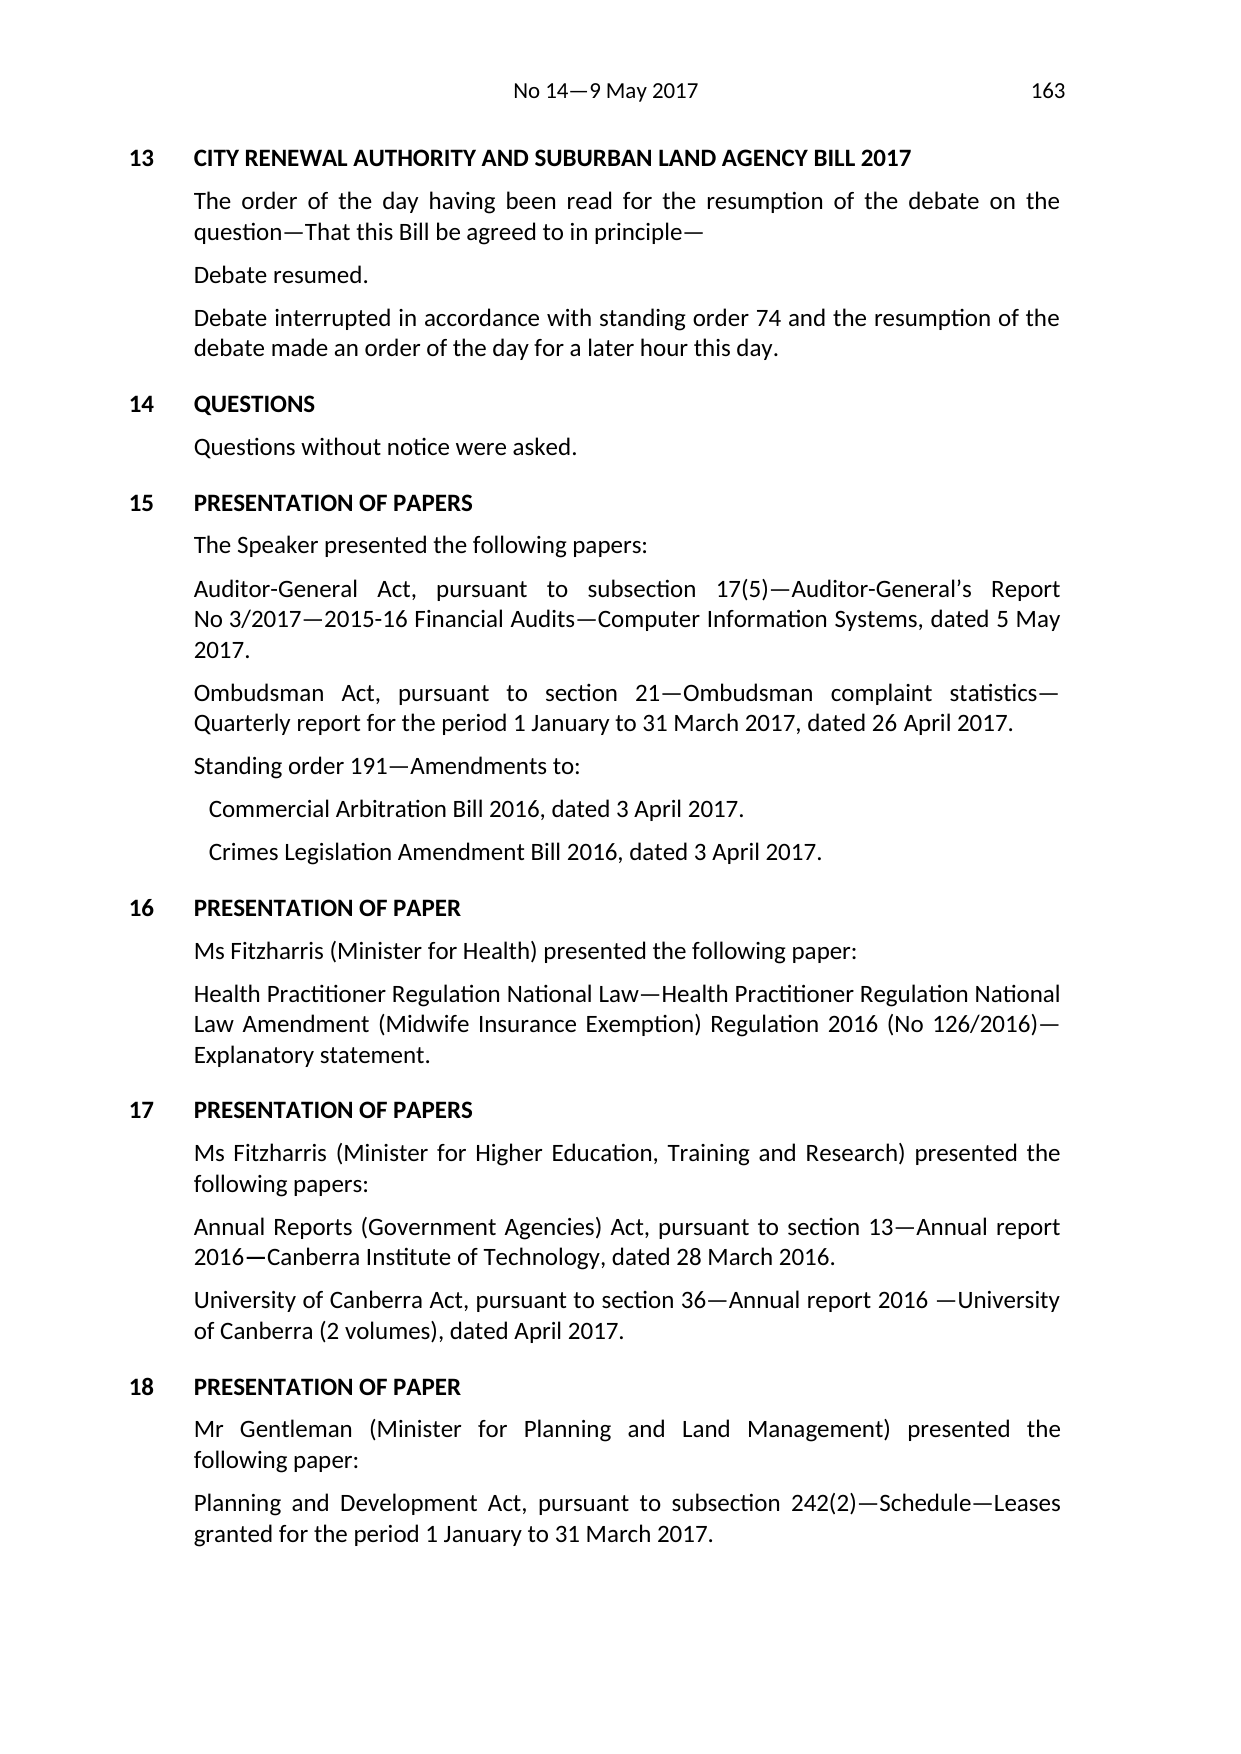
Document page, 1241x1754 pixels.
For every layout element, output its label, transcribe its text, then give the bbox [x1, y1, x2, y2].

text Auditor-General Act, pursuant to subsection 17(5)—Auditor-General’s Report No 3/2017—2015-16 Financial Audits—Computer Information Systems, dated 5 May 2017. [193, 573, 1062, 664]
subtitle 17 Presentation of papers [118, 1094, 1062, 1125]
text Standing order 191—Amendments to: [193, 750, 1062, 781]
text Health Practitioner Regulation National Law—Health Practitioner Regulation National Law Amendment (Midwife Insurance Exemption) Regulation 2016 (No 126/2016)—Explanatory statement. [193, 978, 1062, 1069]
subtitle 18 PRESENTATION OF PAPER [118, 1371, 1062, 1401]
text Ms Fitzharris (Minister for Higher Education, Training and Research) presented the following papers: [193, 1137, 1062, 1198]
text University of Canberra Act, pursuant to section 36—Annual report 2016 —University of Canberra (2 volumes), dated April 2017. [193, 1284, 1062, 1346]
text Ms Fitzharris (Minister for Health) presented the following paper: [193, 935, 1062, 965]
text Debate interrupted in accordance with standing order 74 and the resumption of the debate made an order of the day for a later hour this day. [193, 302, 1062, 363]
text Debate resumed. [193, 259, 1062, 289]
subtitle 15 PRESENTATION OF PAPERS [118, 487, 1062, 517]
text Mr Gentleman (Minister for Planning and Land Management) presented the following paper: [193, 1414, 1062, 1475]
text Planning and Development Act, pursuant to subsection 242(2)—Schedule—Leases granted for the period 1 January to 31 March 2017. [193, 1487, 1062, 1548]
subtitle 14 QUESTIONS [118, 388, 1062, 419]
text Questions without notice were asked. [193, 431, 1062, 462]
text Crimes Legislation Amendment Bill 2016, dated 3 April 2017. [208, 836, 1062, 867]
text The Speaker presented the following papers: [193, 530, 1062, 560]
subtitle 16 PRESENTATION OF PAPER [118, 892, 1062, 922]
subtitle 13 City Renewal Authority and Suburban Land Agency Bill 2017 [118, 142, 1062, 173]
text The order of the day having been read for the resumption of the debate on the question—That this Bill be agreed to in principle— [193, 186, 1062, 247]
text Annual Reports (Government Agencies) Act, pursuant to section 13—Annual report 2016—Canberra Institute of Technology, dated 28 March 2016. [193, 1211, 1062, 1272]
text Commercial Arbitration Bill 2016, dated 3 April 2017. [208, 793, 1062, 824]
text Ombudsman Act, pursuant to section 21—Ombudsman complaint statistics—Quarterly report for the period 1 January to 31 March 2017, dated 26 April 2017. [193, 677, 1062, 738]
